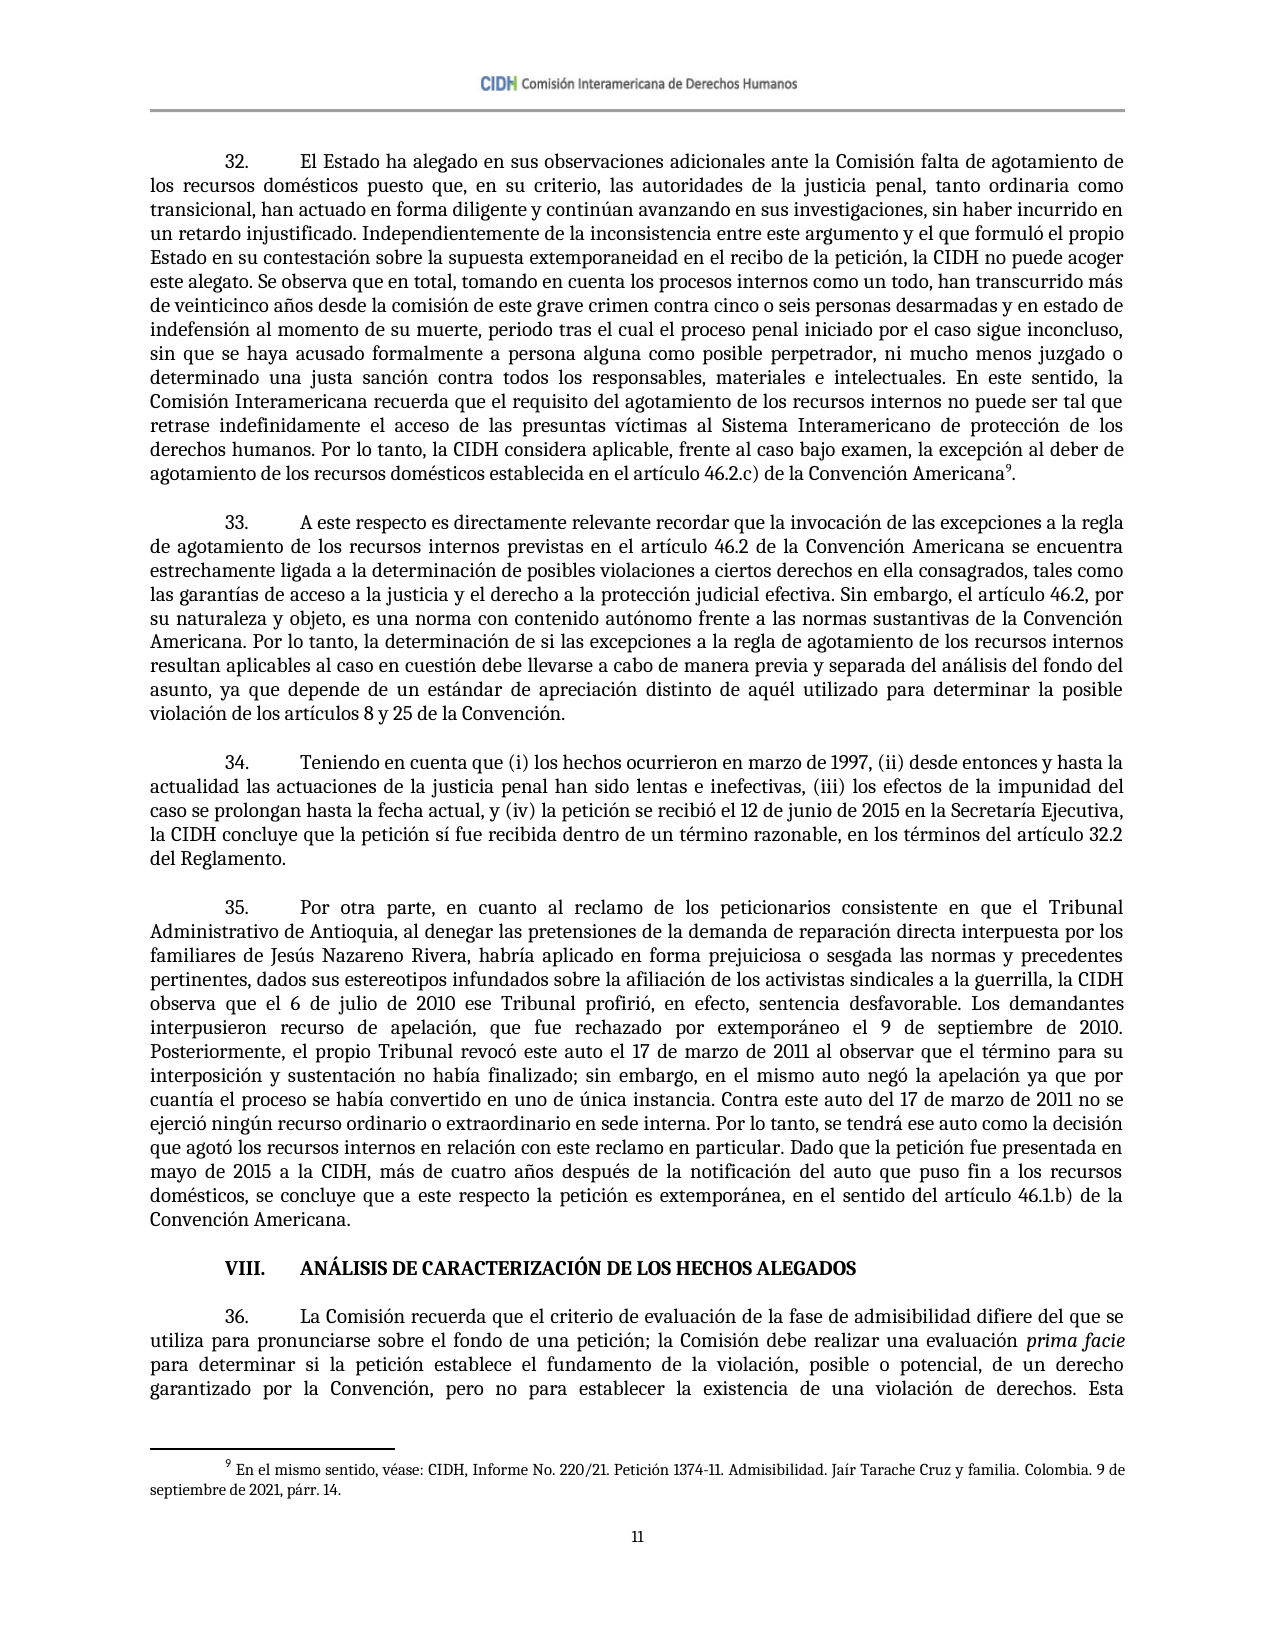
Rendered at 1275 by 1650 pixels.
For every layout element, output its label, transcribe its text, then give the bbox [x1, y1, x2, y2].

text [150, 1305, 1125, 1401]
text 34. Teniendo en cuenta que (i) los hechos ocurrieron en marzo de 1997, (ii) desde entonces y hasta la actualidad las actuaciones de la justicia penal han sido lentas e inefectivas, (iii) los efectos de la impunidad del caso se prolongan hasta la fecha actual, y (iv) la petición se recibió el 12 de junio de 2015 en la Secretaría Ejecutiva, la CIDH concluye que la petición sí fue recibida dentro de un término razonable, en los términos del artículo 32.2 del Reglamento. [150, 751, 1125, 871]
text 35. Por otra parte, en cuanto al reclamo de los peticionarios consistente en que el Tribunal Administrativo de Antioquia, al denegar las pretensiones de la demanda de reparación directa interpuesta por los familiares de Jesús Nazareno Rivera, habría aplicado en forma prejuiciosa o sesgada las normas y precedentes pertinentes, dados sus estereotipos infundados sobre la afiliación de los activistas sindicales a la guerrilla, la CIDH observa que el 6 de julio de 2010 ese Tribunal profirió, en efecto, sentencia desfavorable. Los demandantes interpusieron recurso de apelación, que fue rechazado por extemporáneo el 9 de septiembre de 2010. Posteriormente, el propio Tribunal revocó este auto el 17 de marzo de 2011 al observar que el término para su interposición y sustentación no había finalizado; sin embargo, en el mismo auto negó la apelación ya que por cuantía el proceso se había convertido en uno de única instancia. Contra este auto del 17 de marzo de 2011 no se ejerció ningún recurso ordinario o extraordinario en sede interna. Por lo tanto, se tendrá ese auto como la decisión que agotó los recursos internos en relación con este reclamo en particular. Dado que la petición fue presentada en mayo de 2015 a la CIDH, más de cuatro años después de la notificación del auto que puso fin a los recursos domésticos, se concluye que a este respecto la petición es extemporánea, en el sentido del artículo 46.1.b) de la Convención Americana. [150, 896, 1125, 1231]
picture [475, 75, 800, 93]
list VIII. ANÁLISIS DE CARACTERIZACIÓN DE LOS HECHOS ALEGADOS [225, 1256, 1125, 1280]
text 33. A este respecto es directamente relevante recordar que la invocación de las excepciones a la regla de agotamiento de los recursos internos previstas en el artículo 46.2 de la Convención Americana se encuentra estrechamente ligada a la determinación de posibles violaciones a ciertos derechos en ella consagrados, tales como las garantías de acceso a la justicia y el derecho a la protección judicial efectiva. Sin embargo, el artículo 46.2, por su naturaleza y objeto, es una norma con contenido autónomo frente a las normas sustantivas de la Convención Americana. Por lo tanto, la determinación de si las excepciones a la regla de agotamiento de los recursos internos resultan aplicables al caso en cuestión debe llevarse a cabo de manera previa y separada del análisis del fondo del asunto, ya que depende de un estándar de apreciación distinto de aquél utilizado para determinar la posible violación de los artículos 8 y 25 de la Convención. [150, 510, 1125, 726]
text 32. El Estado ha alegado en sus observaciones adicionales ante la Comisión falta de agotamiento de los recursos domésticos puesto que, en su criterio, las autoridades de la justicia penal, tanto ordinaria como transicional, han actuado en forma diligente y continúan avanzando en sus investigaciones, sin haber incurrido en un retardo injustificado. Independientemente de la inconsistencia entre este argumento y el que formuló el propio Estado en su contestación sobre la supuesta extemporaneidad en el recibo de la petición, la CIDH no puede acoger este alegato. Se observa que en total, tomando en cuenta los procesos internos como un todo, han transcurrido más de veinticinco años desde la comisión de este grave crimen contra cinco o seis personas desarmadas y en estado de indefensión al momento de su muerte, periodo tras el cual el proceso penal iniciado por el caso sigue inconcluso, sin que se haya acusado formalmente a persona alguna como posible perpetrador, ni mucho menos juzgado o determinado una justa sanción contra todos los responsables, materiales e intelectuales. En este sentido, la Comisión Interamericana recuerda que el requisito del agotamiento de los recursos internos no puede ser tal que retrase indefinidamente el acceso de las presuntas víctimas al Sistema Interamericano de protección de los derechos humanos. Por lo tanto, la CIDH considera aplicable, frente al caso bajo examen, la excepción al deber de agotamiento de los recursos domésticos establecida en el artículo 46.2.c) de la Convención Americana. [150, 150, 1125, 485]
